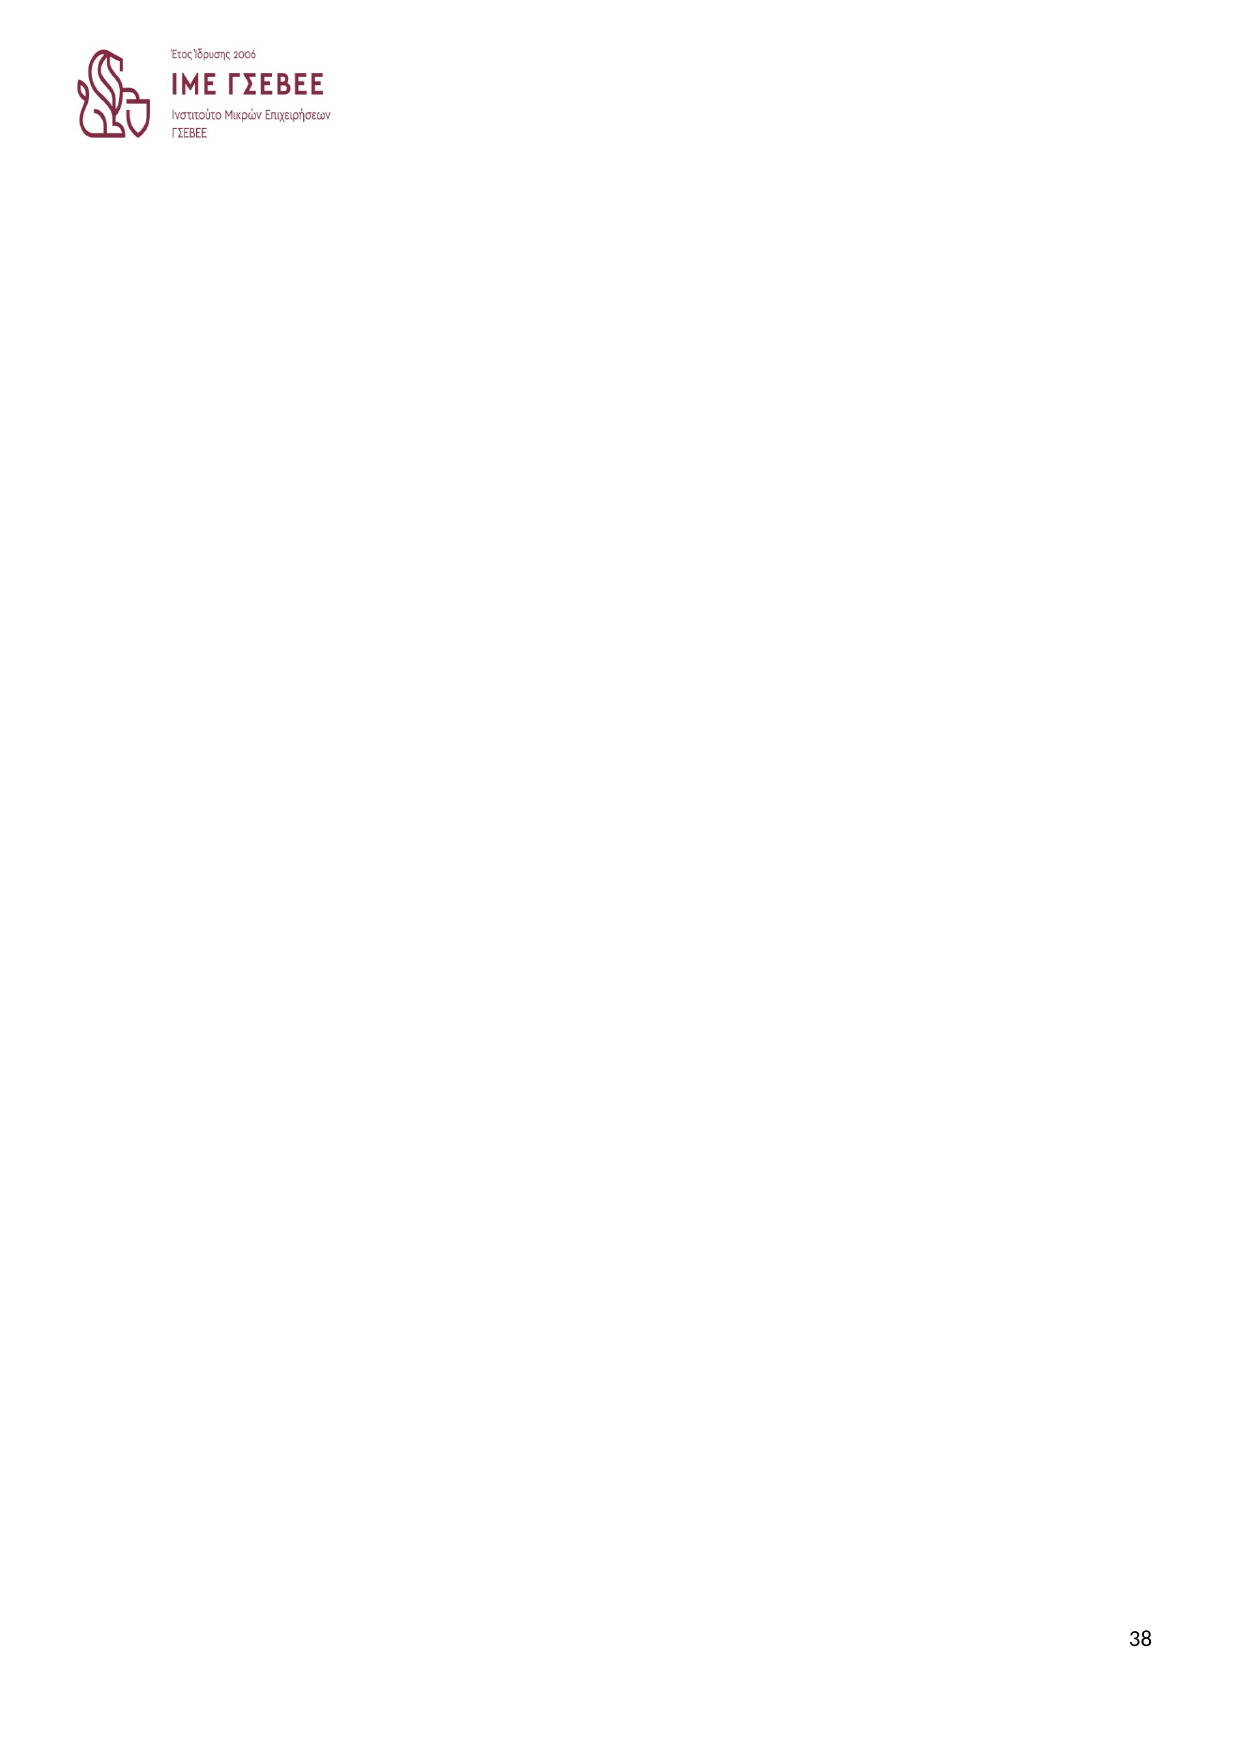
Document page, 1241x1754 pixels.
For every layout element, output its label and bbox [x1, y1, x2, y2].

picture [73, 44, 333, 142]
